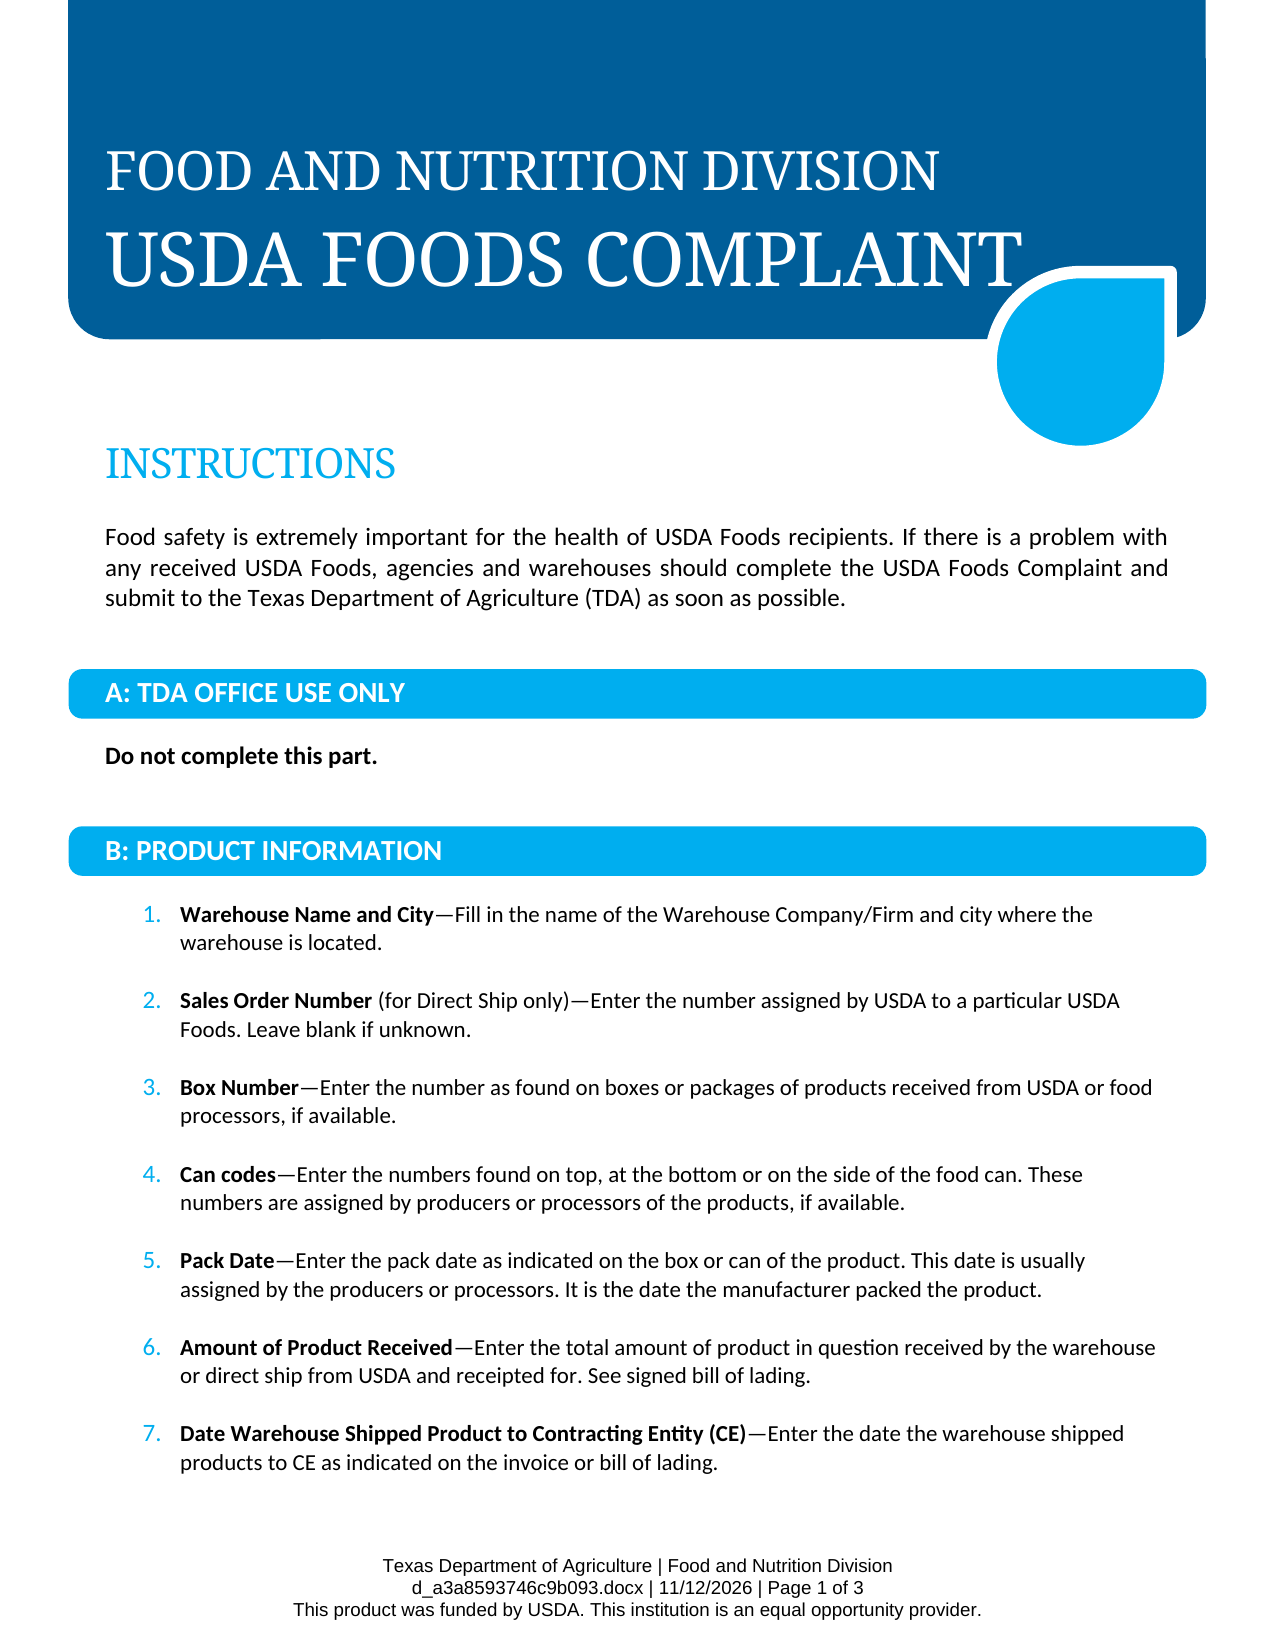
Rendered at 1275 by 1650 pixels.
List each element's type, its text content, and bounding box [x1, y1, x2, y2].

text FOOD AND NUTRITION DIVISION [105, 132, 1170, 206]
text USDA FOODS COMPLAINT [105, 206, 1170, 308]
text Food safety is extremely important for the health of USDA Foods recipients. If there is a problem with any received USDA Foods, agencies and warehouses should complete the USDA Foods Complaint and submit to the Texas Department of Agriculture (TDA) as soon as possible. [105, 522, 1170, 613]
text Do not complete this part. [105, 740, 1170, 771]
list Can codes—Enter the numbers found on top, at the bottom or on the side of the food can. These numbers are assigned by producers or processors of the products, if available. [142, 1158, 1170, 1216]
list Sales Order Number (for Direct Ship only)—Enter the number assigned by USDA to a particular USDA Foods. Leave blank if unknown. [142, 984, 1170, 1043]
list Date Warehouse Shipped Product to Contracting Entity (CE)—Enter the date the warehouse shipped products to CE as indicated on the invoice or bill of lading. [142, 1417, 1170, 1476]
title B: PRODUCT INFORMATION [105, 832, 1170, 867]
text INSTRUCTIONS [105, 434, 1170, 491]
title A: TDA OFFICE USE ONLY [105, 674, 1170, 710]
list Pack Date—Enter the pack date as indicated on the box or can of the product. This date is usually assigned by the producers or processors. It is the date the manufacturer packed the product. [142, 1244, 1170, 1303]
list Amount of Product Received—Enter the total amount of product in question received by the warehouse or direct ship from USDA and receipted for. See signed bill of lading. [142, 1331, 1170, 1389]
list Box Number—Enter the number as found on boxes or packages of products received from USDA or food processors, if available. [142, 1071, 1170, 1130]
list Warehouse Name and City—Fill in the name of the Warehouse Company/Firm and city where the warehouse is located. [142, 898, 1170, 957]
